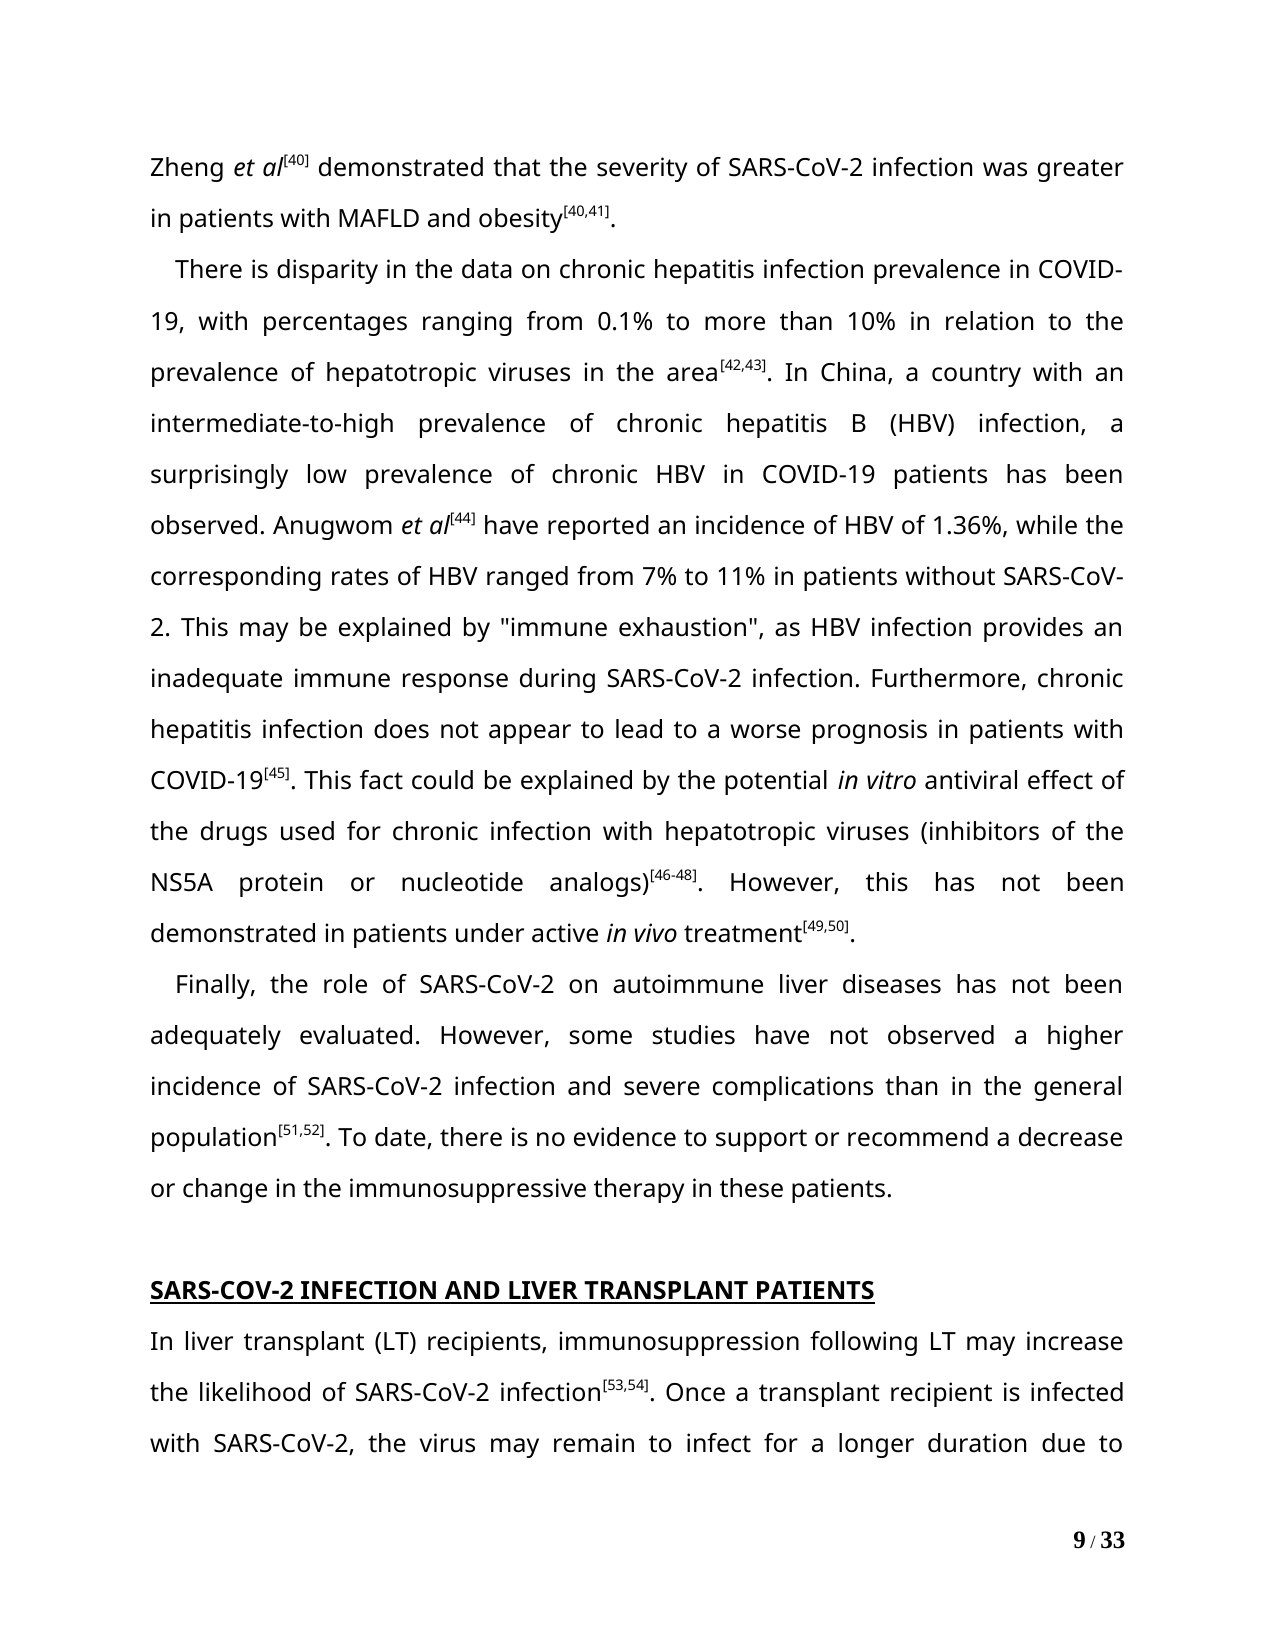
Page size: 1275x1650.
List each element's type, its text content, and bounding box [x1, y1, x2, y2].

text Finally, the role of SARS-CoV-2 on autoimmune liver diseases has not been adequately evaluated. However, some studies have not observed a higher incidence of SARS-CoV-2 infection and severe complications than in the general population[51,52]. To date, there is no evidence to support or recommend a decrease or change in the immunosuppressive therapy in these patients. [150, 967, 1125, 1205]
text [150, 1324, 1125, 1460]
text SARS-CoV-2 INFECTION AND LIVER TRANSPLANT PATIENTS [150, 1273, 1125, 1307]
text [150, 150, 1125, 235]
text There is disparity in the data on chronic hepatitis infection prevalence in COVID-19, with percentages ranging from 0.1% to more than 10% in relation to the prevalence of hepatotropic viruses in the area[42,43]. In China, a country with an intermediate-to-high prevalence of chronic hepatitis B (HBV) infection, a surprisingly low prevalence of chronic HBV in COVID-19 patients has been observed. Anugwom et al[44] have reported an incidence of HBV of 1.36%, while the corresponding rates of HBV ranged from 7% to 11% in patients without SARS-CoV-2. This may be explained by "immune exhaustion", as HBV infection provides an inadequate immune response during SARS-CoV-2 infection. Furthermore, chronic hepatitis infection does not appear to lead to a worse prognosis in patients with COVID-19[45]. This fact could be explained by the potential in vitro antiviral effect of the drugs used for chronic infection with hepatotropic viruses (inhibitors of the NS5A protein or nucleotide analogs)[46-48]. However, this has not been demonstrated in patients under active in vivo treatment[49,50]. [150, 252, 1125, 950]
